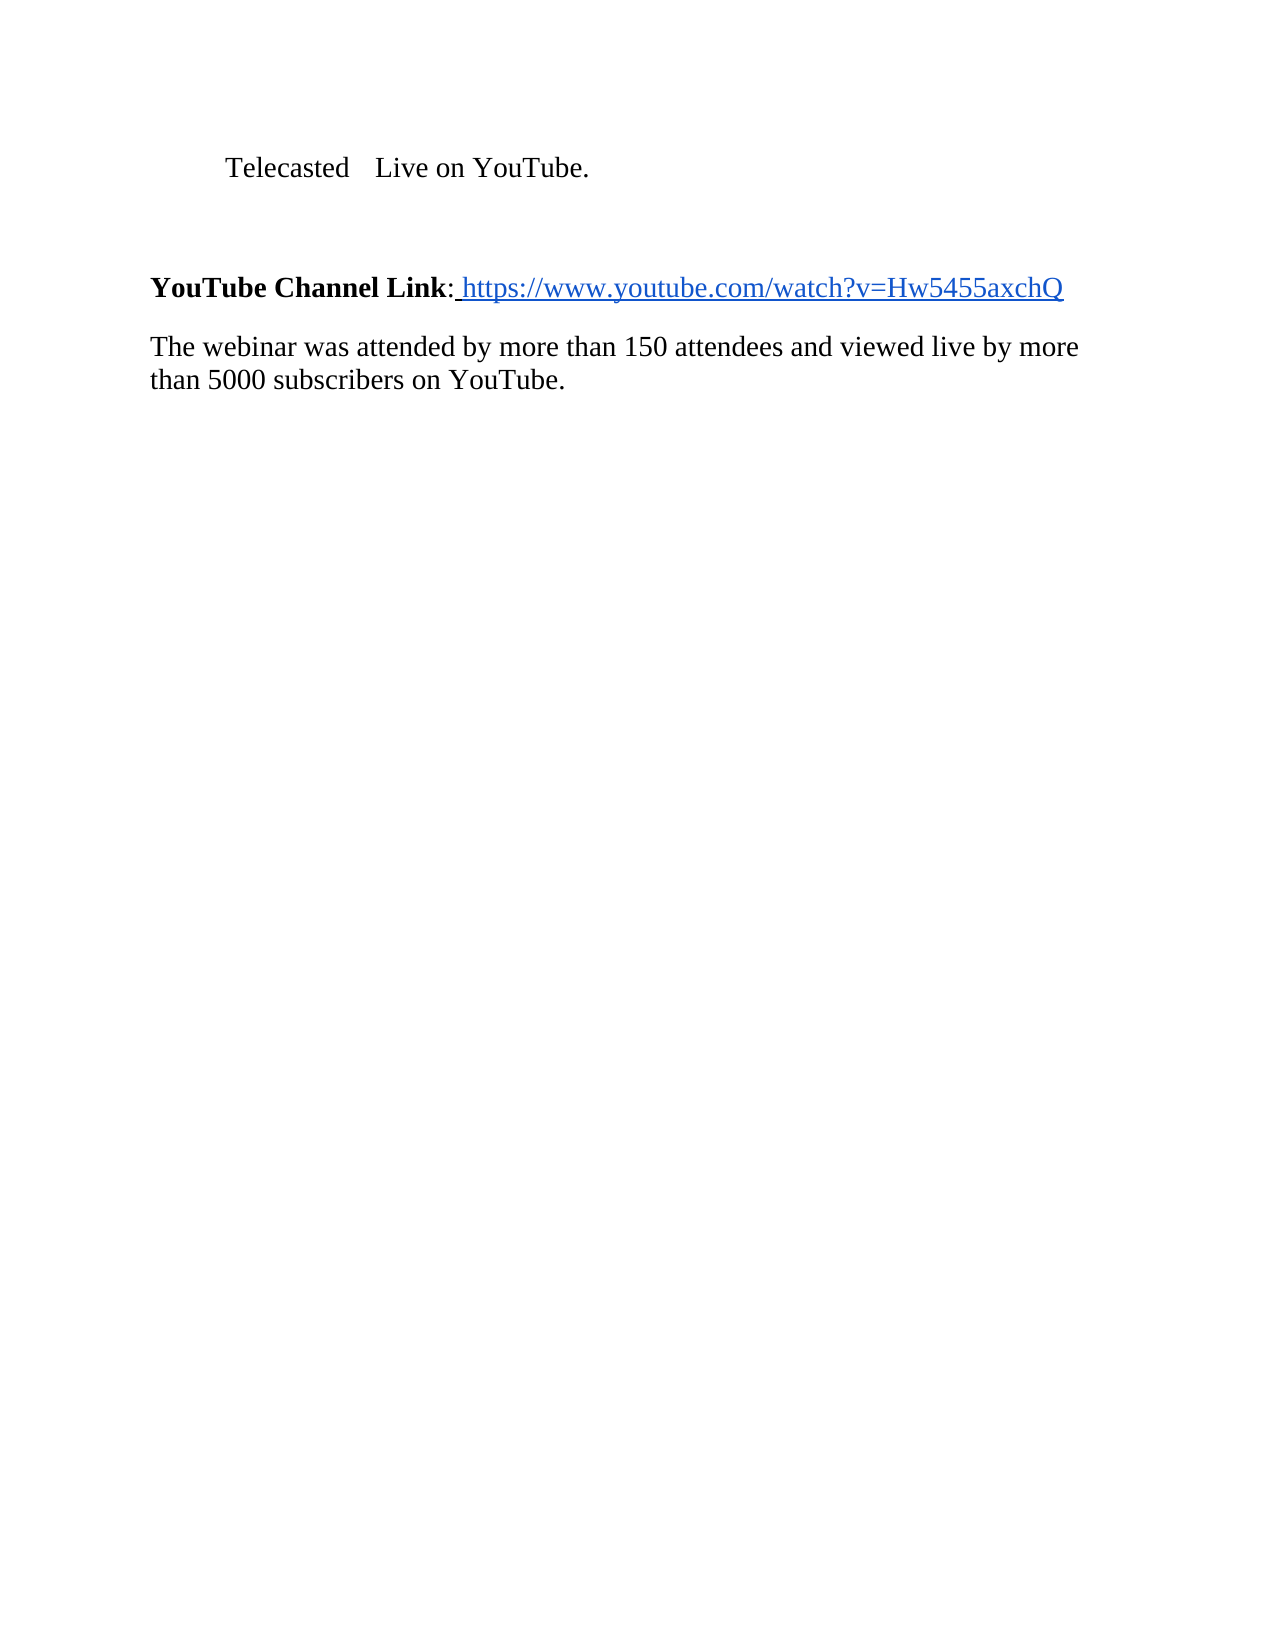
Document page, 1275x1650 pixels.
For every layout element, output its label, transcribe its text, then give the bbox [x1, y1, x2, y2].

text The webinar was attended by more than 150 attendees and viewed live by more than 5000 subscribers on YouTube. [150, 329, 1125, 396]
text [225, 150, 1125, 245]
text YouTube Channel Link: https://www.youtube.com/watch?v=Hw5455axchQ [150, 270, 1125, 304]
